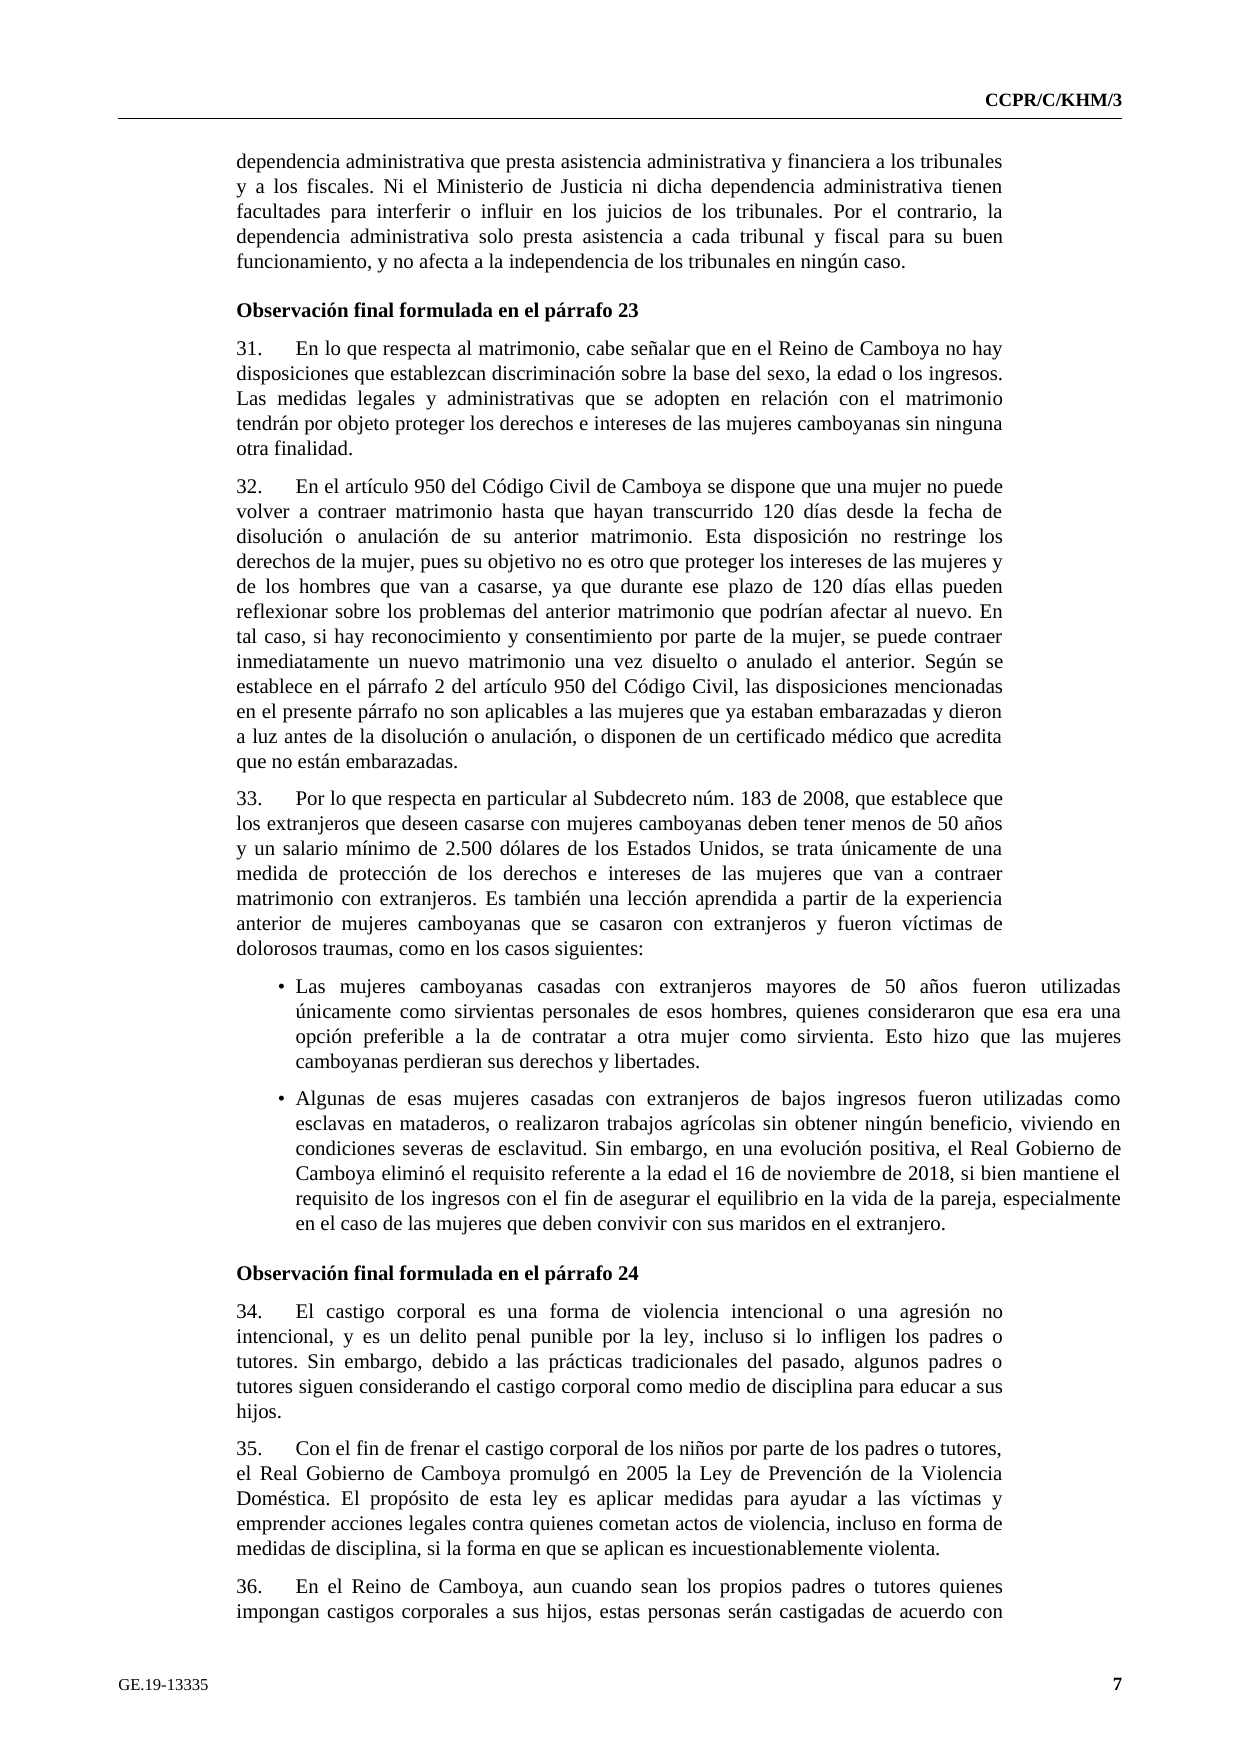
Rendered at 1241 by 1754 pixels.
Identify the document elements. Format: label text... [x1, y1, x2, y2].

text 31. En lo que respecta al matrimonio, cabe señalar que en el Reino de Camboya no hay disposiciones que establezcan discriminación sobre la base del sexo, la edad o los ingresos. Las medidas legales y administrativas que se adopten en relación con el matrimonio tendrán por objeto proteger los derechos e intereses de las mujeres camboyanas sin ninguna otra finalidad. [236, 335, 1004, 460]
text Observación final formulada en el párrafo 23 [118, 298, 1004, 323]
text 34. El castigo corporal es una forma de violencia intencional o una agresión no intencional, y es un delito penal punible por la ley, incluso si lo infligen los padres o tutores. Sin embargo, debido a las prácticas tradicionales del pasado, algunos padres o tutores siguen considerando el castigo corporal como medio de disciplina para educar a sus hijos. [236, 1298, 1004, 1423]
text 32. En el artículo 950 del Código Civil de Camboya se dispone que una mujer no puede volver a contraer matrimonio hasta que hayan transcurrido 120 días desde la fecha de disolución o anulación de su anterior matrimonio. Esta disposición no restringe los derechos de la mujer, pues su objetivo no es otro que proteger los intereses de las mujeres y de los hombres que van a casarse, ya que durante ese plazo de 120 días ellas pueden reflexionar sobre los problemas del anterior matrimonio que podrían afectar al nuevo. En tal caso, si hay reconocimiento y consentimiento por parte de la mujer, se puede contraer inmediatamente un nuevo matrimonio una vez disuelto o anulado el anterior. Según se establece en el párrafo 2 del artículo 950 del Código Civil, las disposiciones mencionadas en el presente párrafo no son aplicables a las mujeres que ya estaban embarazadas y dieron a luz antes de la disolución o anulación, o disponen de un certificado médico que acredita que no están embarazadas. [236, 473, 1004, 773]
text Observación final formulada en el párrafo 24 [118, 1260, 1004, 1285]
text 35. Con el fin de frenar el castigo corporal de los niños por parte de los padres o tutores, el Real Gobierno de Camboya promulgó en 2005 la Ley de Prevención de la Violencia Doméstica. El propósito de esta ley es aplicar medidas para ayudar a las víctimas y emprender acciones legales contra quienes cometan actos de violencia, incluso en forma de medidas de disciplina, si la forma en que se aplican es incuestionablemente violenta. [236, 1435, 1004, 1560]
text Las mujeres camboyanas casadas con extranjeros mayores de 50 años fueron utilizadas únicamente como sirvientas personales de esos hombres, quienes consideraron que esa era una opción preferible a la de contratar a otra mujer como sirvienta. Esto hizo que las mujeres camboyanas perdieran sus derechos y libertades. [278, 973, 1122, 1073]
text 33. Por lo que respecta en particular al Subdecreto núm. 183 de 2008, que establece que los extranjeros que deseen casarse con mujeres camboyanas deben tener menos de 50 años y un salario mínimo de 2.500 dólares de los Estados Unidos, se trata únicamente de una medida de protección de los derechos e intereses de las mujeres que van a contraer matrimonio con extranjeros. Es también una lección aprendida a partir de la experiencia anterior de mujeres camboyanas que se casaron con extranjeros y fueron víctimas de dolorosos traumas, como en los casos siguientes: [236, 785, 1004, 960]
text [236, 1573, 1004, 1623]
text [236, 148, 1004, 273]
text Algunas de esas mujeres casadas con extranjeros de bajos ingresos fueron utilizadas como esclavas en mataderos, o realizaron trabajos agrícolas sin obtener ningún beneficio, viviendo en condiciones severas de esclavitud. Sin embargo, en una evolución positiva, el Real Gobierno de Camboya eliminó el requisito referente a la edad el 16 de noviembre de 2018, si bien mantiene el requisito de los ingresos con el fin de asegurar el equilibrio en la vida de la pareja, especialmente en el caso de las mujeres que deben convivir con sus maridos en el extranjero. [278, 1085, 1122, 1235]
